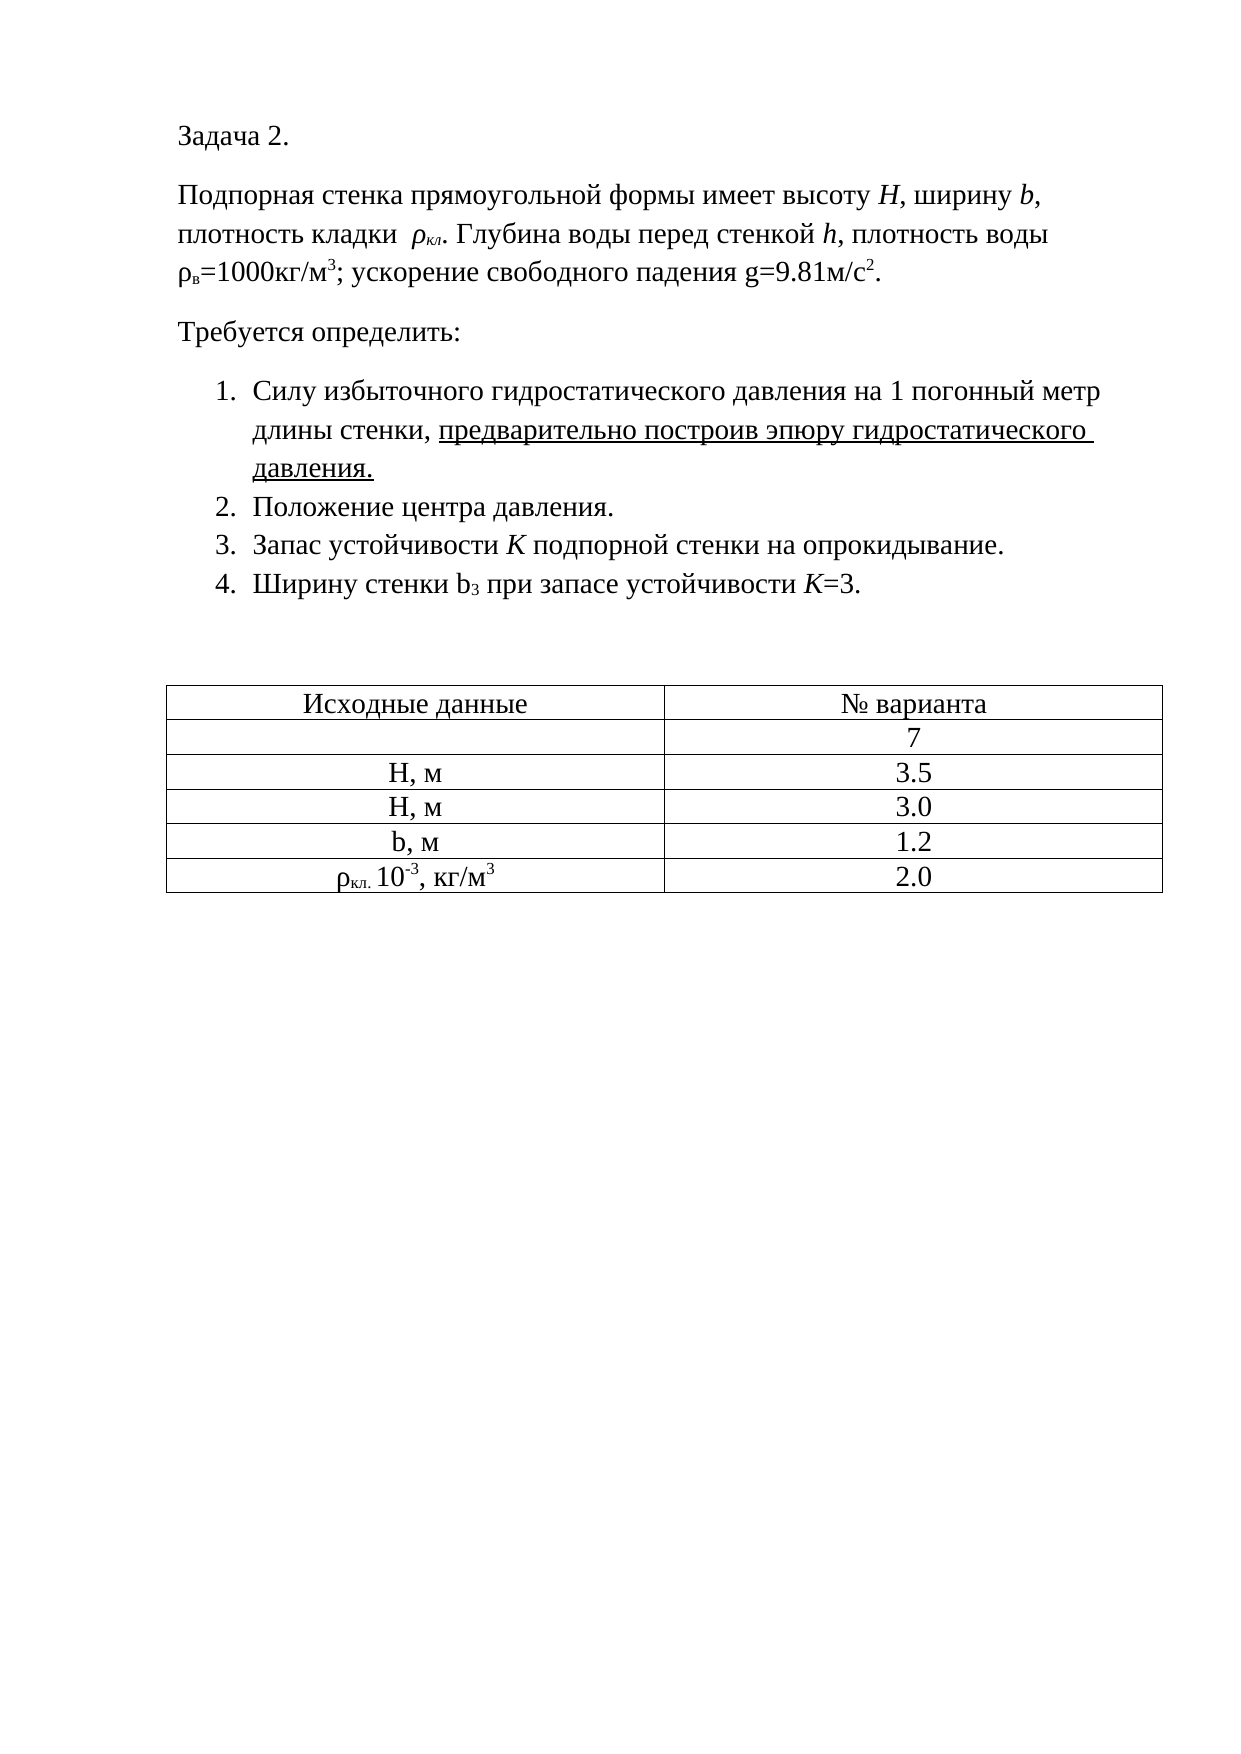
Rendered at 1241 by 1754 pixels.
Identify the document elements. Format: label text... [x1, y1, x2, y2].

text Подпорная стенка прямоугольной формы имеет высоту Н, ширину b, плотность кладки ρкл. Глубина воды перед стенкой h, плотность воды ρв=1000кг/м3; ускорение свободного падения g=9.81м/с2. [177, 177, 1152, 288]
text Требуется определить: [177, 314, 1152, 347]
table_cell 1.2 [665, 824, 1162, 858]
table_header № варианта [665, 686, 1162, 719]
list Запас устойчивости К подпорной стенки на опрокидывание. [215, 527, 1152, 561]
text Задача 2. [177, 118, 1152, 152]
table_cell H, м [167, 755, 664, 788]
table_cell H, м [167, 790, 664, 823]
table_cell 2.0 [665, 859, 1162, 892]
table_header Исходные данные [167, 686, 664, 719]
list Положение центра давления. [215, 489, 1152, 522]
table_cell [167, 720, 664, 754]
table_cell 3.0 [665, 790, 1162, 823]
table_cell b, м [167, 824, 664, 858]
table_cell 3.5 [665, 755, 1162, 788]
table_cell 7 [665, 720, 1162, 754]
table_cell ρкл. 10-3, кг/м3 [167, 859, 664, 892]
list Ширину стенки b3 при запасе устойчивости К=3. [215, 566, 1152, 599]
list Силу избыточного гидростатического давления на 1 погонный метр длины стенки, предварительно построив эпюру гидростатического давления. [215, 373, 1152, 484]
